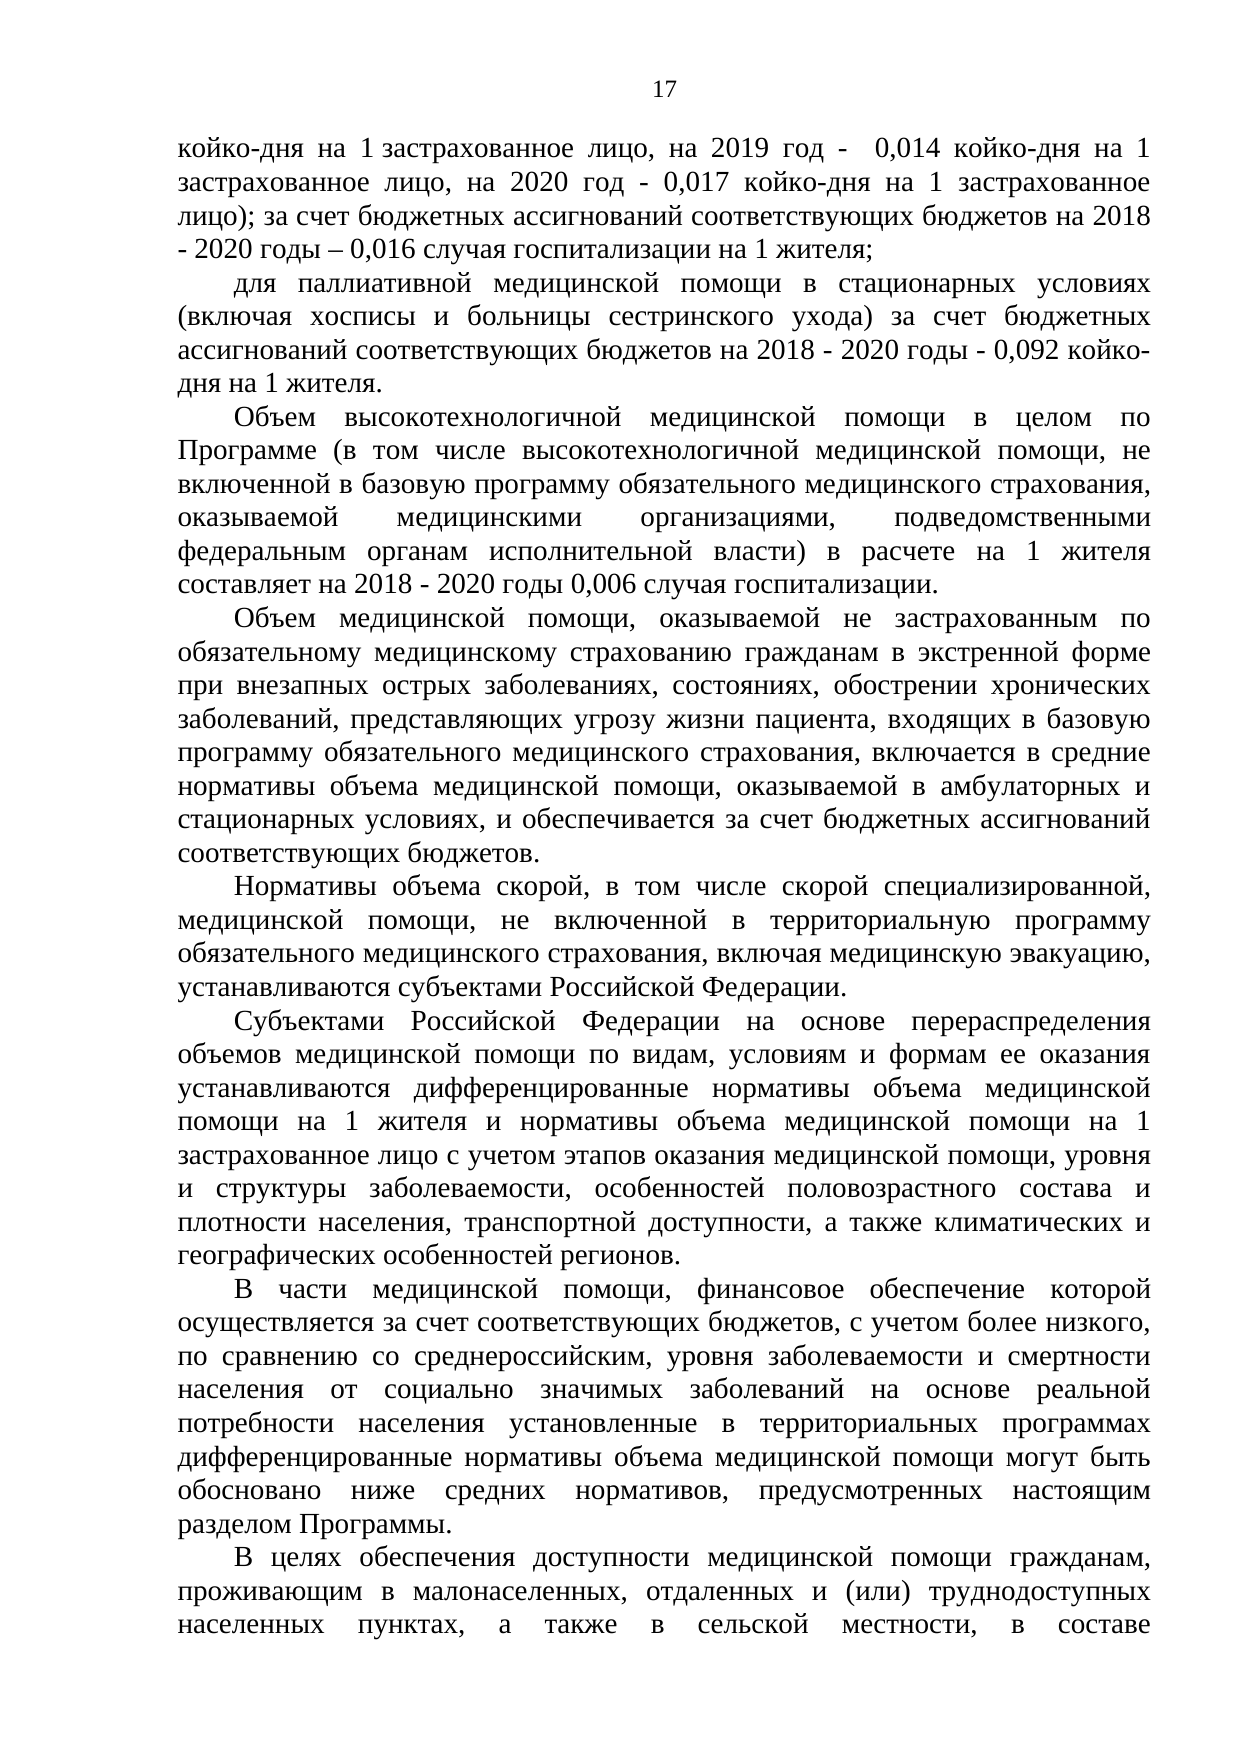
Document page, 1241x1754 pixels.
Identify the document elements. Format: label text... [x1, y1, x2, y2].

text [177, 131, 1152, 265]
text Нормативы объема скорой, в том числе скорой специализированной, медицинской помощи, не включенной в территориальную программу обязательного медицинского страхования, включая медицинскую эвакуацию, устанавливаются субъектами Российской Федерации. [177, 868, 1152, 1003]
text для паллиативной медицинской помощи в стационарных условиях (включая хосписы и больницы сестринского ухода) за счет бюджетных ассигнований соответствующих бюджетов на 2018 - 2020 годы - 0,092 койко-дня на 1 жителя. [177, 265, 1152, 399]
text Объем высокотехнологичной медицинской помощи в целом по Программе (в том числе высокотехнологичной медицинской помощи, не включенной в базовую программу обязательного медицинского страхования, оказываемой медицинскими организациями, подведомственными федеральным органам исполнительной власти) в расчете на 1 жителя составляет на 2018 - 2020 годы 0,006 случая госпитализации. [177, 399, 1152, 600]
text В части медицинской помощи, финансовое обеспечение которой осуществляется за счет соответствующих бюджетов, с учетом более низкого, по сравнению со среднероссийским, уровня заболеваемости и смертности населения от социально значимых заболеваний на основе реальной потребности населения установленные в территориальных программах дифференцированные нормативы объема медицинской помощи могут быть обосновано ниже средних нормативов, предусмотренных настоящим разделом Программы. [177, 1271, 1152, 1539]
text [177, 1539, 1152, 1640]
text Субъектами Российской Федерации на основе перераспределения объемов медицинской помощи по видам, условиям и формам ее оказания устанавливаются дифференцированные нормативы объема медицинской помощи на 1 жителя и нормативы объема медицинской помощи на 1 застрахованное лицо с учетом этапов оказания медицинской помощи, уровня и структуры заболеваемости, особенностей половозрастного состава и плотности населения, транспортной доступности, а также климатических и географических особенностей регионов. [177, 1003, 1152, 1271]
text Объем медицинской помощи, оказываемой не застрахованным по обязательному медицинскому страхованию гражданам в экстренной форме при внезапных острых заболеваниях, состояниях, обострении хронических заболеваний, представляющих угрозу жизни пациента, входящих в базовую программу обязательного медицинского страхования, включается в средние нормативы объема медицинской помощи, оказываемой в амбулаторных и стационарных условиях, и обеспечивается за счет бюджетных ассигнований соответствующих бюджетов. [177, 600, 1152, 868]
